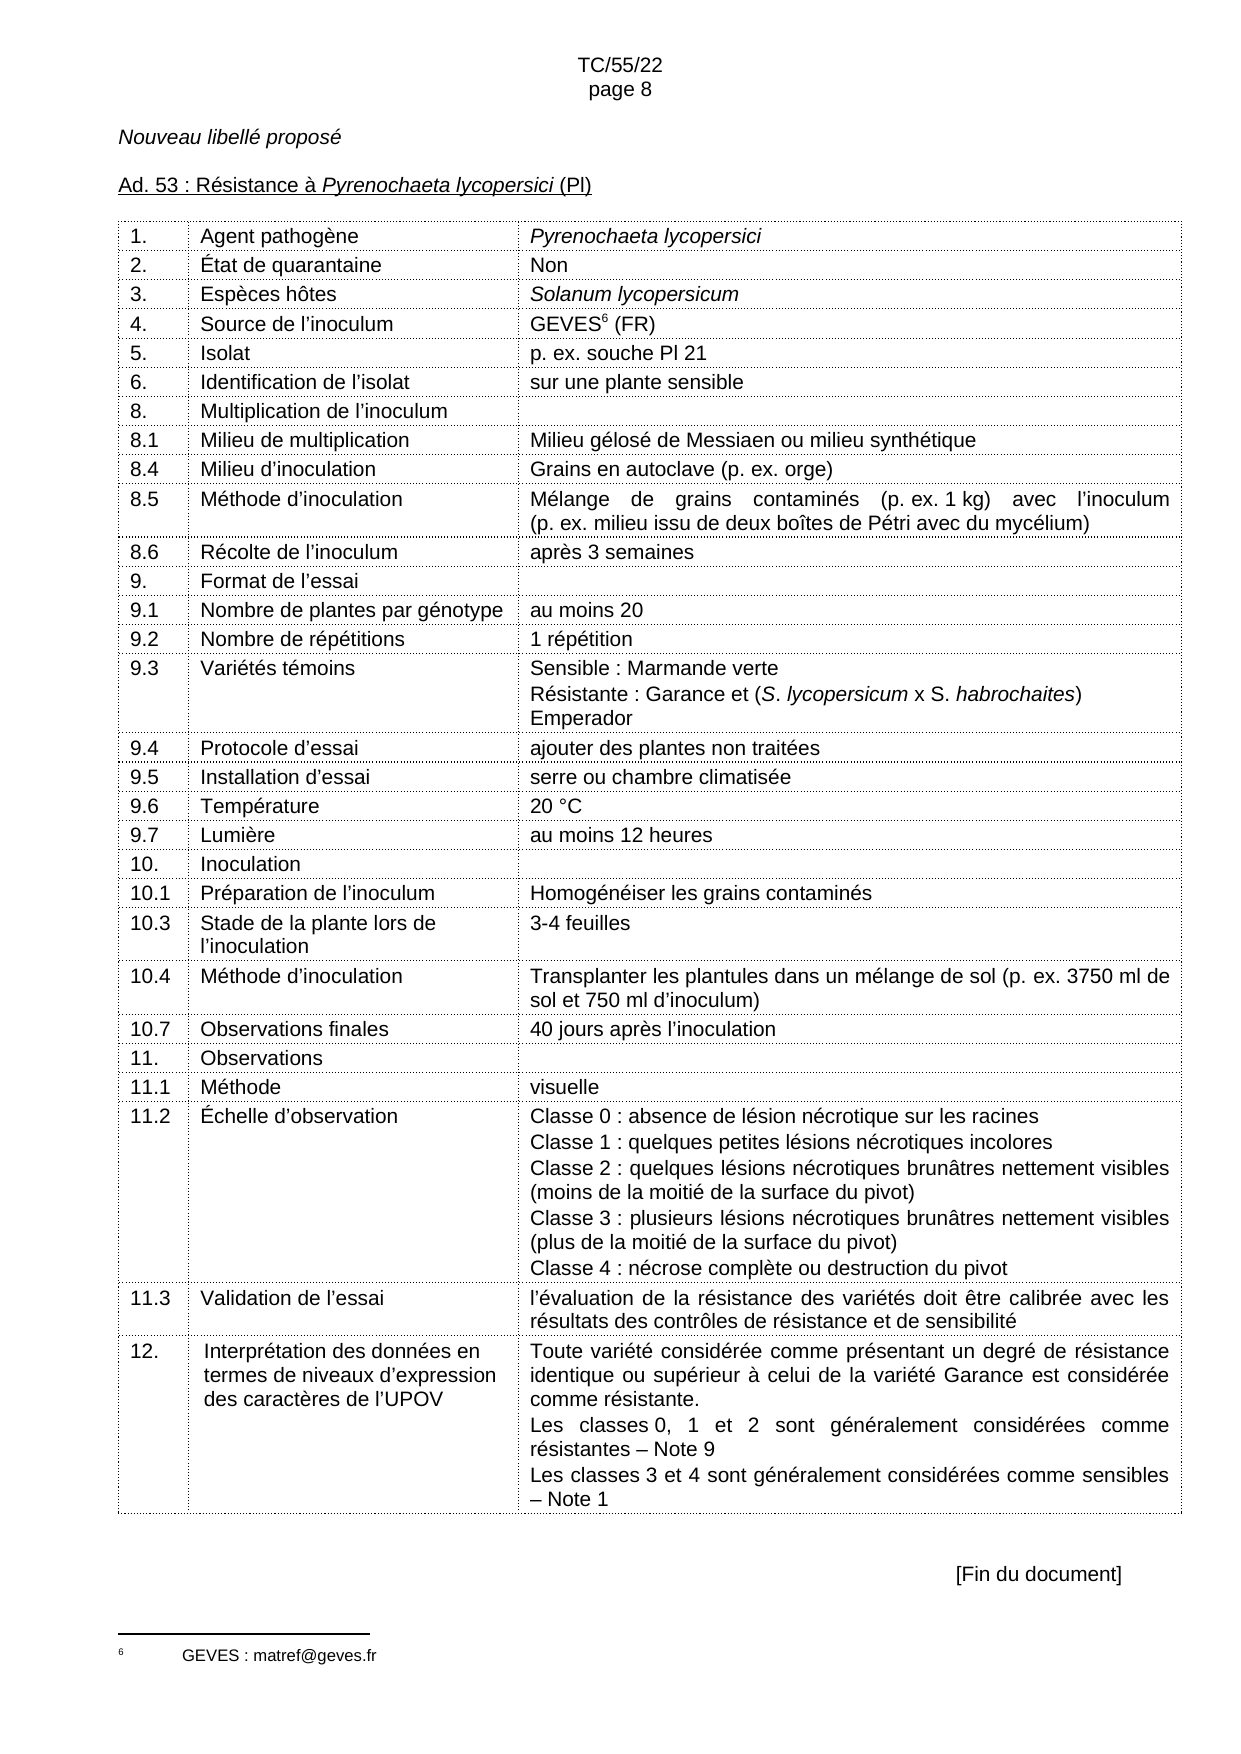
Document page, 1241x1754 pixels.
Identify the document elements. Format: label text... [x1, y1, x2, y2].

table_cell Solanum lycopersicum [519, 279, 1181, 308]
table_cell Milieu d’inoculation [189, 454, 518, 483]
table_cell Multiplication de l’inoculum [189, 396, 518, 425]
table_cell 8.1 [119, 425, 189, 454]
text Ad. 53 : Résistance à Pyrenochaeta lycopersici (Pl) [118, 173, 1122, 197]
table_cell Interprétation des données en termes de niveaux d’expression des caractères de l’UPOV [189, 1335, 518, 1512]
table_cell Méthode d’inoculation [189, 960, 518, 1013]
table_cell 11.2 [119, 1101, 189, 1282]
table_cell Observations [189, 1043, 518, 1072]
table_cell Observations finales [189, 1014, 518, 1043]
table_cell 8.6 [119, 536, 189, 566]
table_cell 10. [119, 849, 189, 878]
table_cell visuelle [519, 1072, 1181, 1101]
table_cell 10.4 [119, 960, 189, 1013]
table_cell Validation de l’essai [189, 1282, 518, 1335]
table_cell 4. [119, 308, 189, 337]
table_cell Milieu gélosé de Messiaen ou milieu synthétique [519, 425, 1181, 454]
table_cell 9.7 [119, 820, 189, 849]
table_cell Variétés témoins [189, 653, 518, 732]
table_cell 12. [119, 1335, 189, 1512]
table_cell après 3 semaines [519, 536, 1181, 566]
table_cell Sensible : Marmande verte Résistante : Garance et (S. lycopersicum x S. habrochaites) Emperador [519, 653, 1181, 732]
table_cell [519, 1043, 1181, 1072]
table_cell p. ex. souche Pl 21 [519, 338, 1181, 367]
table_cell 20 °C [519, 791, 1181, 820]
table_cell Protocole d’essai [189, 732, 518, 761]
table_cell Homogénéiser les grains contaminés [519, 878, 1181, 907]
table_cell Échelle d’observation [189, 1101, 518, 1282]
table_cell serre ou chambre climatisée [519, 761, 1181, 791]
table_cell Mélange de grains contaminés (p. ex. 1 kg) avec l’inoculum (p. ex. milieu issu de deux boîtes de Pétri avec du mycélium) [519, 483, 1181, 536]
table_cell Installation d’essai [189, 761, 518, 791]
table_cell Format de l’essai [189, 566, 518, 595]
table_cell Toute variété considérée comme présentant un degré de résistance identique ou supérieur à celui de la variété Garance est considérée comme résistante. Les classes 0, 1 et 2 sont généralement considérées comme résistantes – Note 9 Les classes 3 et 4 sont généralement considérées comme sensibles – Note 1 [519, 1335, 1181, 1512]
table_cell 9.6 [119, 791, 189, 820]
table_cell 10.3 [119, 907, 189, 960]
table_cell 8. [119, 396, 189, 425]
table_cell Lumière [189, 820, 518, 849]
table_cell Préparation de l’inoculum [189, 878, 518, 907]
table_cell 9.1 [119, 595, 189, 624]
table_cell Inoculation [189, 849, 518, 878]
table_cell GEVES (FR) [519, 308, 1181, 337]
table_cell 10.7 [119, 1014, 189, 1043]
table_cell 11. [119, 1043, 189, 1072]
table_cell Isolat [189, 338, 518, 367]
table_cell 9. [119, 566, 189, 595]
table_cell sur une plante sensible [519, 367, 1181, 396]
table_cell 3. [119, 279, 189, 308]
table_cell 10.1 [119, 878, 189, 907]
table_cell Température [189, 791, 518, 820]
table_cell 3-4 feuilles [519, 907, 1181, 960]
table_cell 9.5 [119, 761, 189, 791]
table_cell ajouter des plantes non traitées [519, 732, 1181, 761]
table_header Agent pathogène [189, 221, 518, 250]
table_cell Stade de la plante lors de l’inoculation [189, 907, 518, 960]
table_header Pyrenochaeta lycopersici [519, 221, 1181, 250]
table_cell Nombre de plantes par génotype [189, 595, 518, 624]
table_cell Transplanter les plantules dans un mélange de sol (p. ex. 3750 ml de sol et 750 ml d’inoculum) [519, 960, 1181, 1013]
table_cell Espèces hôtes [189, 279, 518, 308]
table_cell au moins 12 heures [519, 820, 1181, 849]
table_cell Grains en autoclave (p. ex. orge) [519, 454, 1181, 483]
table_cell 40 jours après l’inoculation [519, 1014, 1181, 1043]
table_cell 8.4 [119, 454, 189, 483]
table_cell l’évaluation de la résistance des variétés doit être calibrée avec les résultats des contrôles de résistance et de sensibilité [519, 1282, 1181, 1335]
table_cell 11.3 [119, 1282, 189, 1335]
table_header 1. [119, 221, 189, 250]
table_cell Source de l’inoculum [189, 308, 518, 337]
text Nouveau libellé proposé [118, 125, 1122, 149]
table_cell Milieu de multiplication [189, 425, 518, 454]
table_cell [519, 396, 1181, 425]
table_cell 9.4 [119, 732, 189, 761]
table_cell [519, 849, 1181, 878]
table_cell au moins 20 [519, 595, 1181, 624]
table_cell 9.2 [119, 624, 189, 653]
table_cell Méthode [189, 1072, 518, 1101]
table_cell 6. [119, 367, 189, 396]
table_cell [519, 566, 1181, 595]
table_cell Récolte de l’inoculum [189, 536, 518, 566]
table_cell Nombre de répétitions [189, 624, 518, 653]
table_cell Identification de l’isolat [189, 367, 518, 396]
text [Fin du document] [118, 1561, 1122, 1585]
table_cell 2. [119, 250, 189, 279]
table_cell Méthode d’inoculation [189, 483, 518, 536]
table_cell 11.1 [119, 1072, 189, 1101]
table_cell État de quarantaine [189, 250, 518, 279]
table_cell Classe 0 : absence de lésion nécrotique sur les racines Classe 1 : quelques petites lésions nécrotiques incolores Classe 2 : quelques lésions nécrotiques brunâtres nettement visibles (moins de la moitié de la surface du pivot) Classe 3 : plusieurs lésions nécrotiques brunâtres nettement visibles (plus de la moitié de la surface du pivot) Classe 4 : nécrose complète ou destruction du pivot [519, 1101, 1181, 1282]
table_cell 5. [119, 338, 189, 367]
table_cell 9.3 [119, 653, 189, 732]
table_cell Non [519, 250, 1181, 279]
table_cell 8.5 [119, 483, 189, 536]
table_cell 1 répétition [519, 624, 1181, 653]
